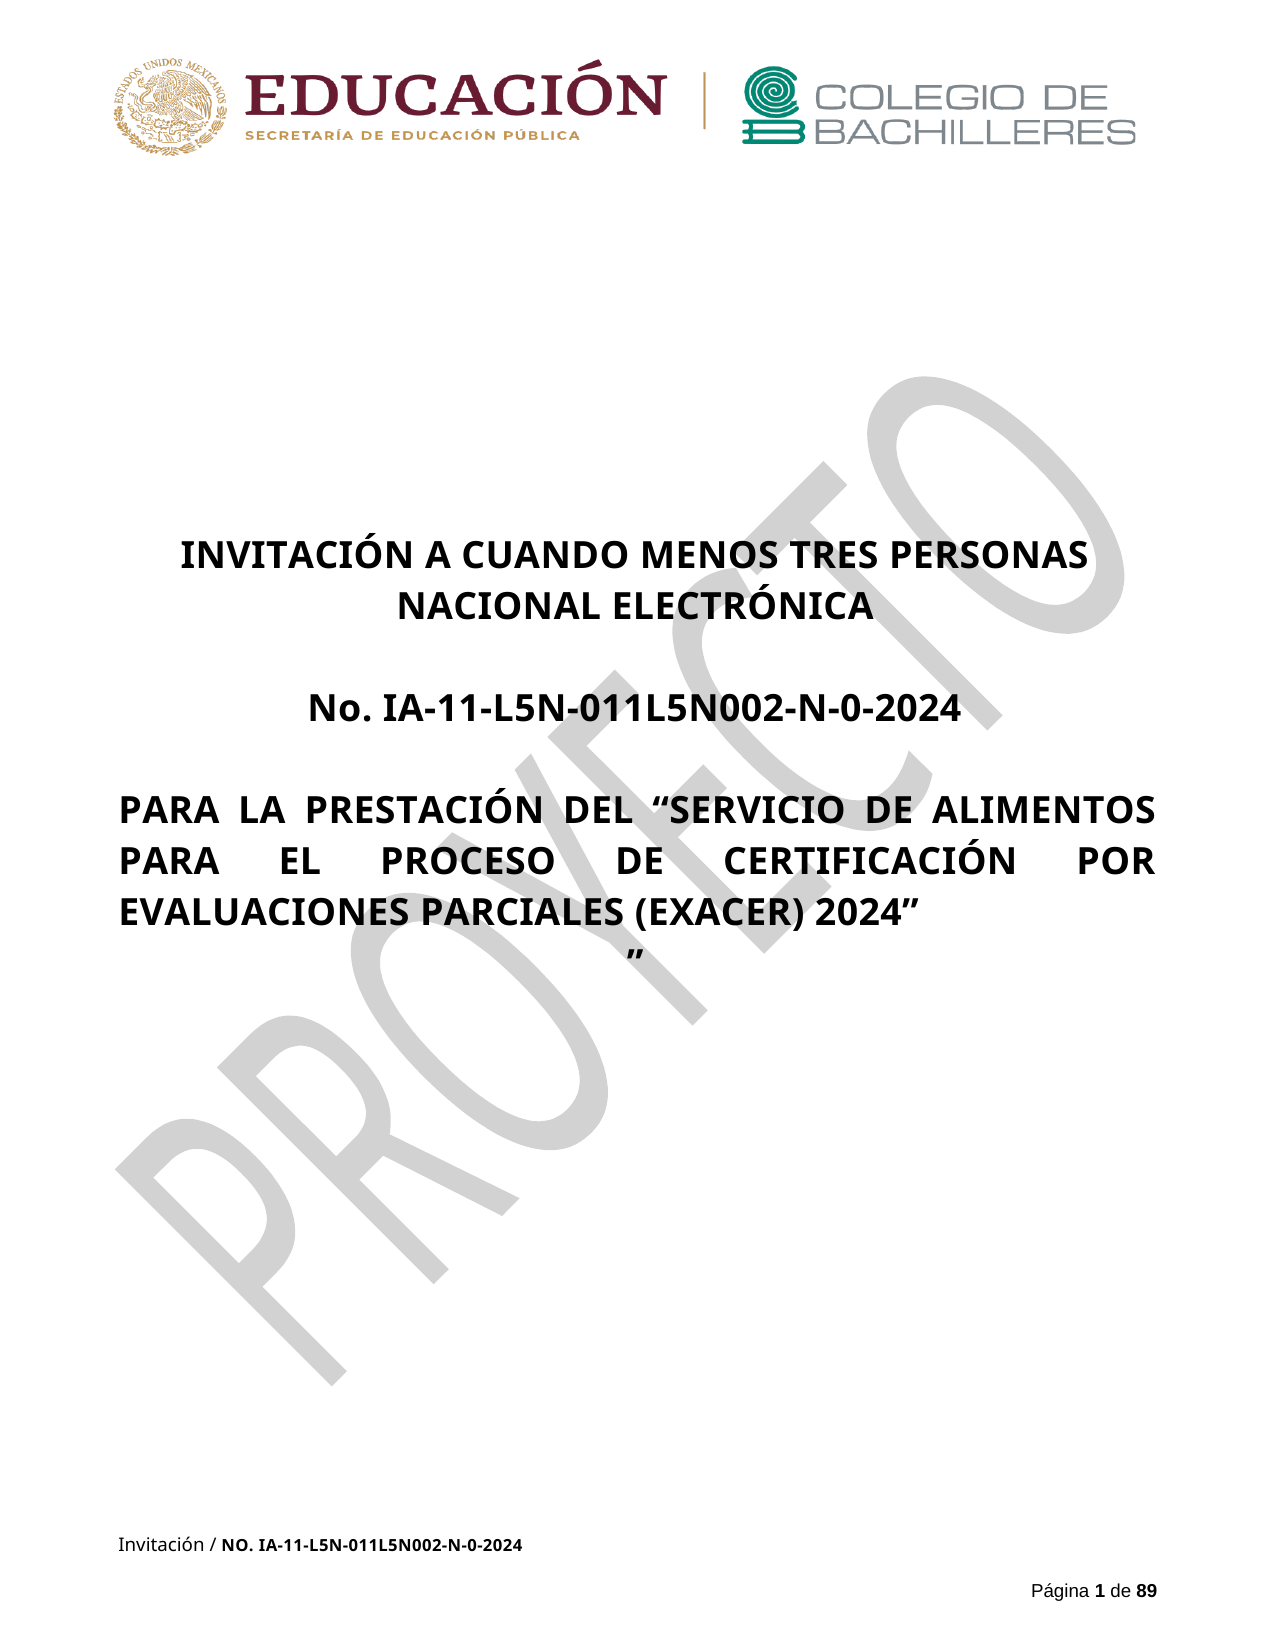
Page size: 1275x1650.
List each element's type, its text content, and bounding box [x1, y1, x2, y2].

text PARA LA PRESTACIÓN DEL “SERVICIO DE ALIMENTOS PARA EL PROCESO DE CERTIFICACIÓN POR EVALUACIONES PARCIALES (EXACER) 2024” [118, 783, 1157, 936]
title ” [118, 936, 1152, 987]
text INVITACIÓN A CUANDO MENOS TRES PERSONAS NACIONAL ELECTRÓNICA [118, 528, 1152, 630]
picture [113, 58, 1136, 156]
text No. IA-11-L5N-011L5N002-N-0-2024 [118, 681, 1152, 732]
